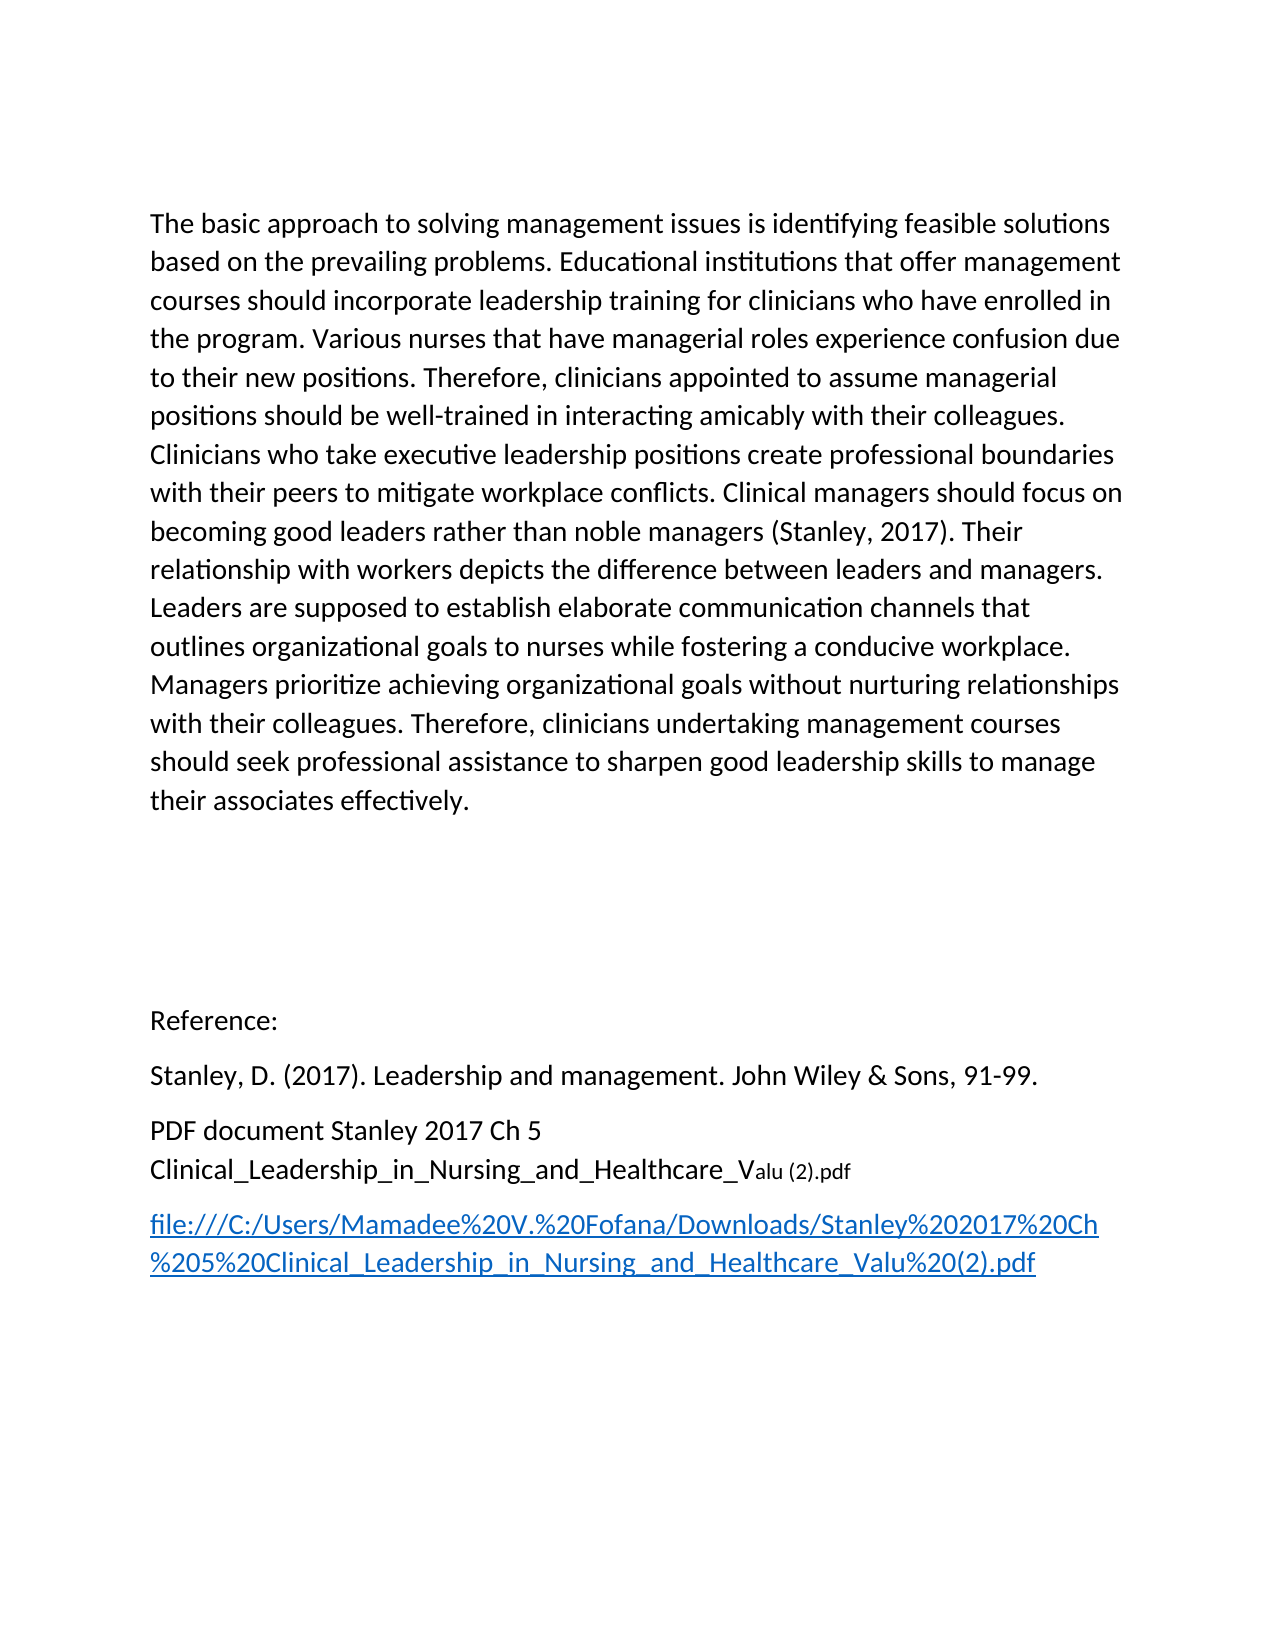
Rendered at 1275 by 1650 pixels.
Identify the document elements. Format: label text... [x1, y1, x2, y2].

text Reference: [150, 1002, 1125, 1038]
text The basic approach to solving management issues is identifying feasible solutions based on the prevailing problems. Educational institutions that offer management courses should incorporate leadership training for clinicians who have enrolled in the program. Various nurses that have managerial roles experience confusion due to their new positions. Therefore, clinicians appointed to assume managerial positions should be well-trained in interacting amicably with their colleagues. Clinicians who take executive leadership positions create professional boundaries with their peers to mitigate workplace conflicts. Clinical managers should focus on becoming good leaders rather than noble managers (Stanley, 2017). Their relationship with workers depicts the difference between leaders and managers. Leaders are supposed to establish elaborate communication channels that outlines organizational goals to nurses while fostering a conducive workplace. Managers prioritize achieving organizational goals without nurturing relationships with their colleagues. Therefore, clinicians undertaking management courses should seek professional assistance to sharpen good leadership skills to manage their associates effectively. [150, 205, 1125, 817]
text Stanley, D. (2017). Leadership and management. John Wiley & Sons, 91-99. [150, 1057, 1125, 1093]
text file:///C:/Users/Mamadee%20V.%20Fofana/Downloads/Stanley%202017%20Ch%205%20Clinical_Leadership_in_Nursing_and_Healthcare_Valu%20(2).pdf [150, 1206, 1125, 1280]
text PDF document Stanley 2017 Ch 5 Clinical_Leadership_in_Nursing_and_Healthcare_Valu (2).pdf [150, 1112, 1125, 1186]
